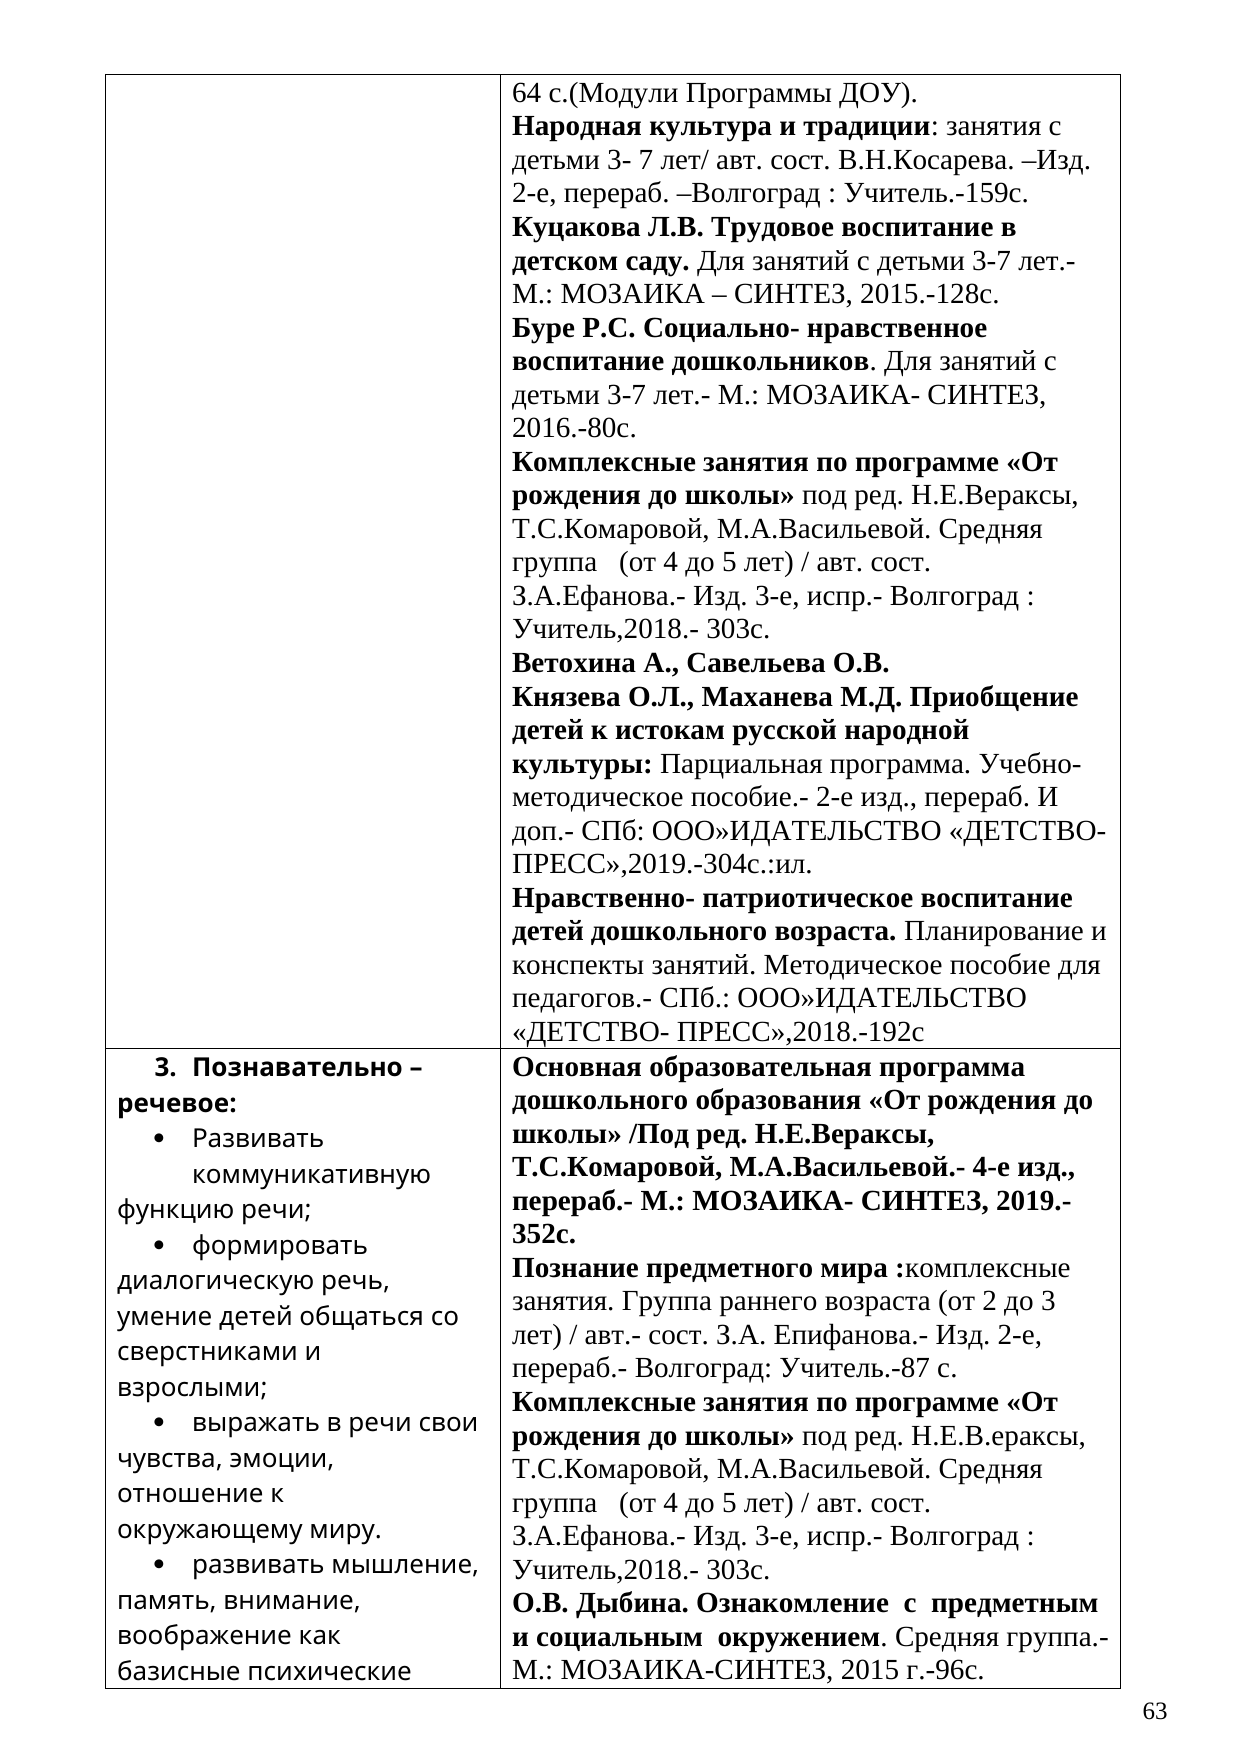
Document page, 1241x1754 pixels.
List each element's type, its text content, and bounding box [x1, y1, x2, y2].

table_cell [501, 75, 1120, 1048]
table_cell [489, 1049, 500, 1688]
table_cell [501, 1049, 1120, 1688]
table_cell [106, 75, 500, 1048]
